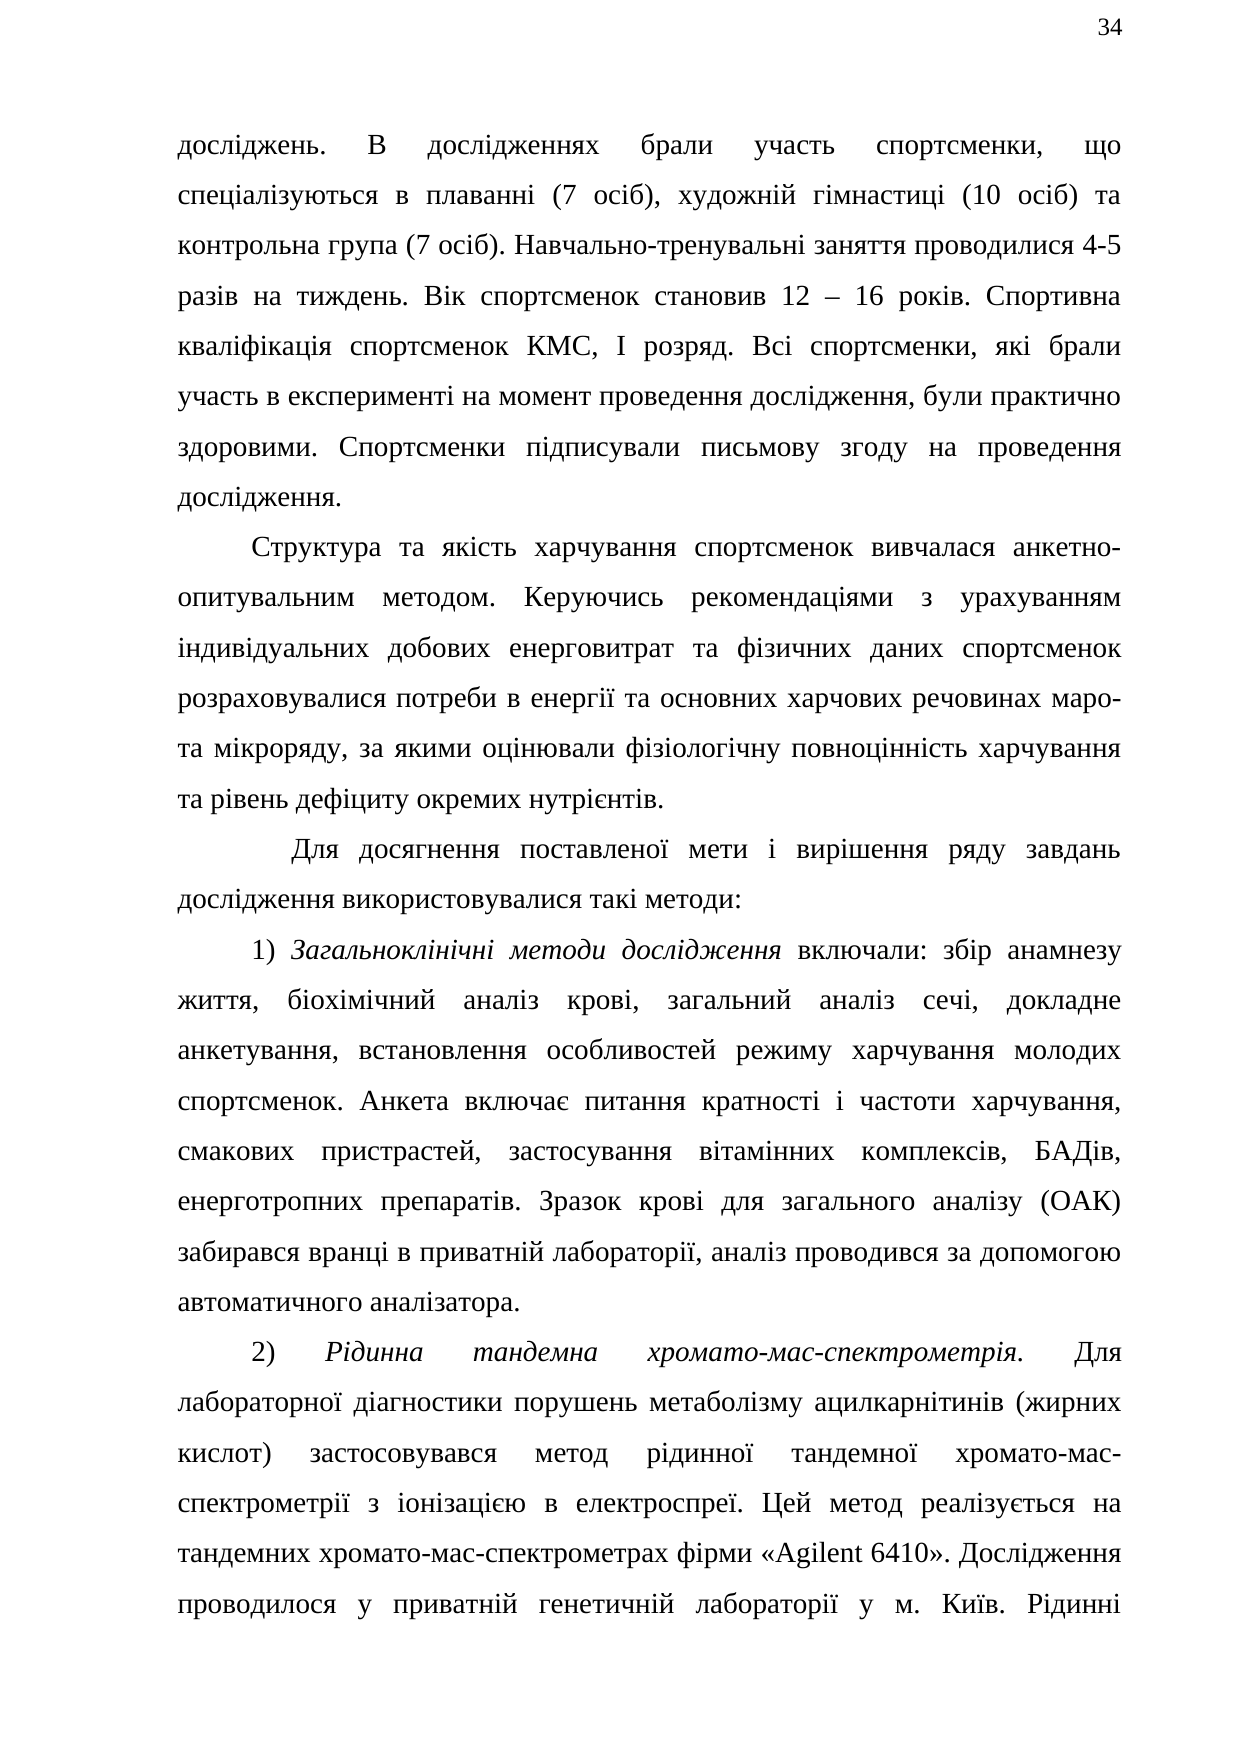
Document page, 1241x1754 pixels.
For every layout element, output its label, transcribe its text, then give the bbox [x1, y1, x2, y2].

text Для досягнення поставленої мети і вирішення ряду завдань дослідження використовувалися такі методи: [177, 831, 1122, 915]
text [177, 127, 1122, 512]
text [177, 1334, 1122, 1619]
text 1) Загальноклінічні методи дослідження включали: збір анамнезу життя, біохімічний аналіз крові, загальний аналіз сечі, докладне анкетування, встановлення особливостей режиму харчування молодих спортсменок. Анкета включає питання кратності і частоти харчування, смакових пристрастей, застосування вітамінних комплексів, БАДів, енерготропних препаратів. Зразок крові для загального аналізу (ОАК) забирався вранці в приватній лабораторії, аналіз проводився за допомогою автоматичного аналізатора. [177, 932, 1122, 1317]
text Структура та якість харчування спортсменок вивчалася анкетно-опитувальним методом. Керуючись рекомендаціями з урахуванням індивідуальних добових енерговитрат та фізичних даних спортсменок розраховувалися потреби в енергії та основних харчових речовинах маро- та мікроряду, за якими оцінювали фізіологічну повноцінність харчування та рівень дефіциту окремих нутрієнтів. [177, 529, 1122, 814]
